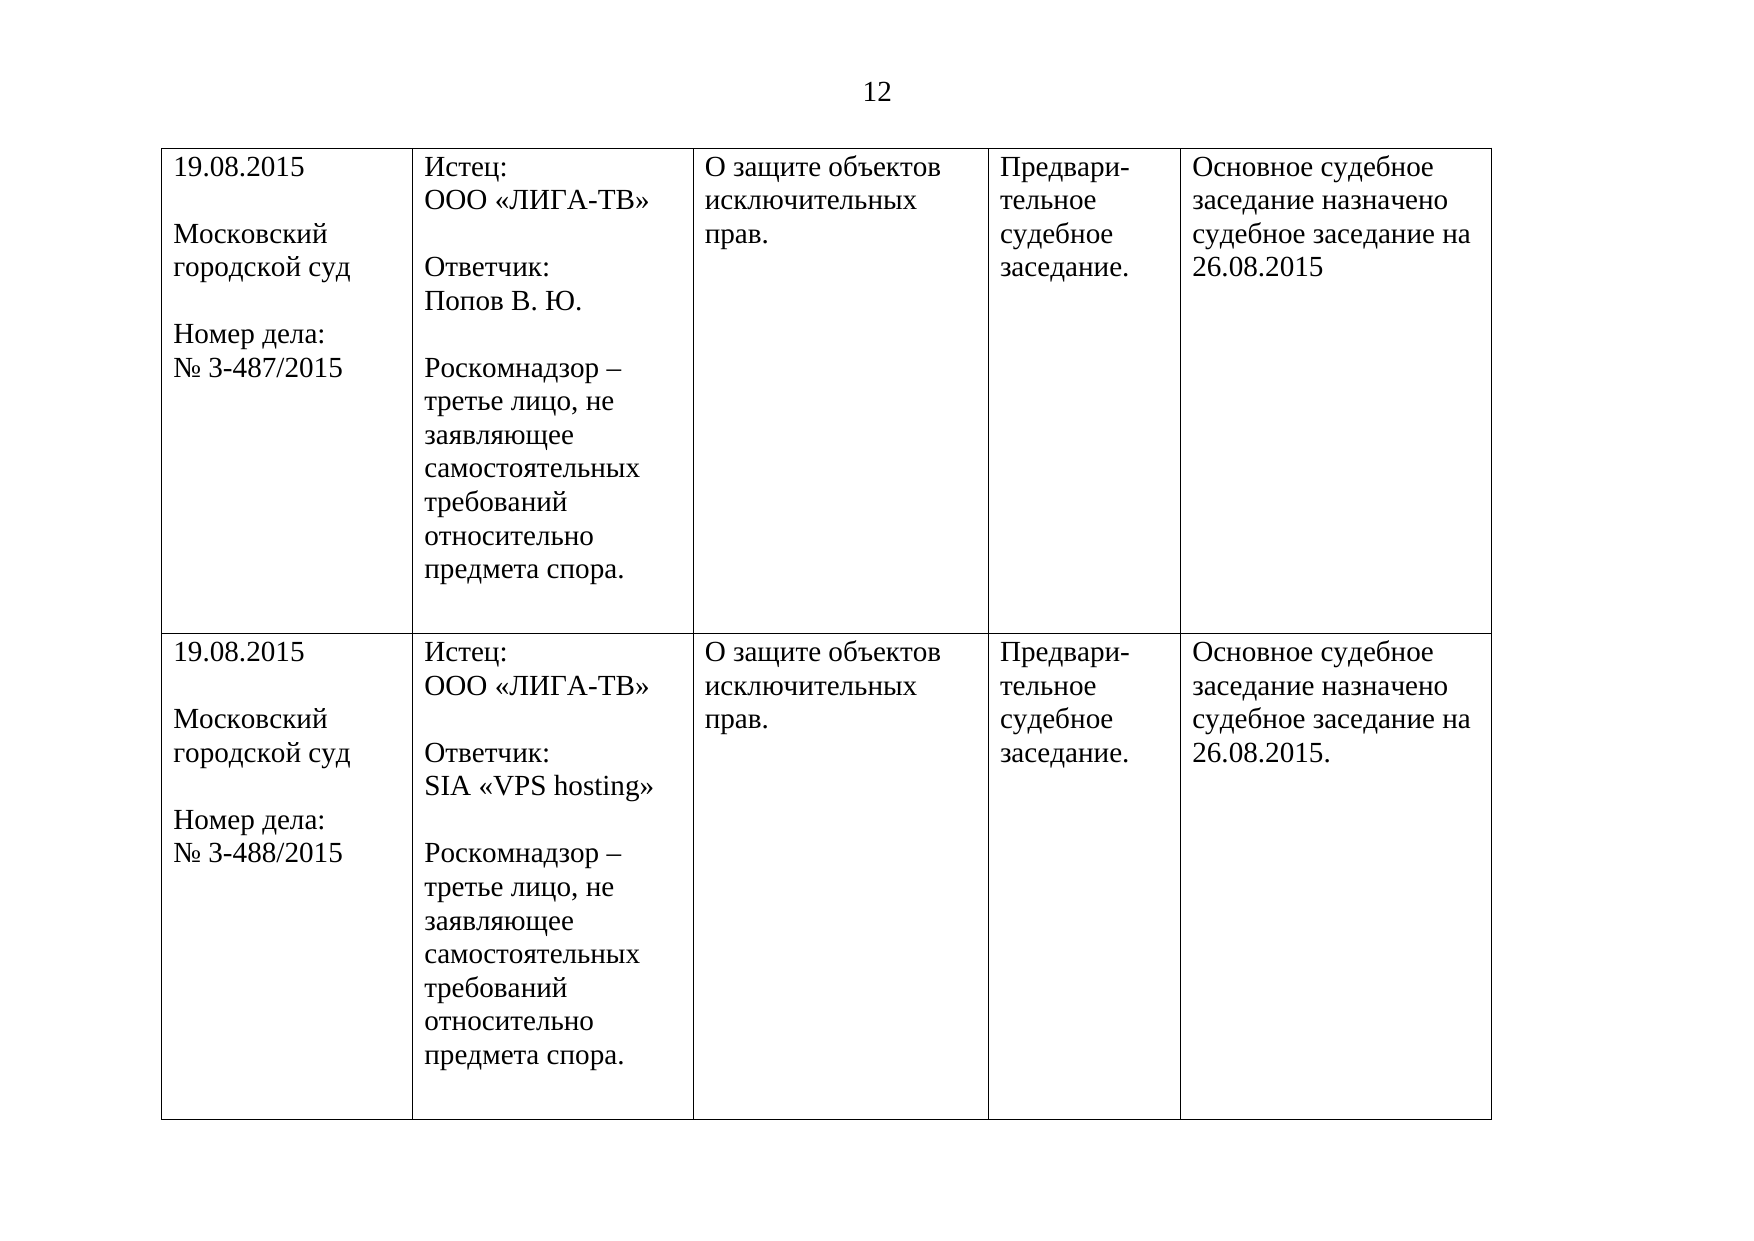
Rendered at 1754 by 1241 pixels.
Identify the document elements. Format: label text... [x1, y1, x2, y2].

table_cell Истец: ООО «ЛИГА-ТВ» Ответчик: SIA «VPS hosting» Роскомнадзор – третье лицо, не заявляющее самостоятельных требований относительно предмета спора. [413, 634, 693, 1119]
table_cell 19.08.2015 Московский городской суд Номер дела: № 3-487/2015 [162, 149, 412, 633]
table_cell О защите объектов исключительных прав. [694, 634, 988, 1119]
table_cell Предвари- тельное судебное заседание. [989, 634, 1180, 1119]
table_cell Основное судебное заседание назначено судебное заседание на 26.08.2015. [1181, 634, 1491, 1119]
table_cell 19.08.2015 Московский городской суд Номер дела: № 3-488/2015 [162, 634, 412, 1119]
table_cell Основное судебное заседание назначено судебное заседание на 26.08.2015 [1181, 149, 1491, 633]
table_cell Предвари-тельное судебное заседание. [989, 149, 1180, 633]
table_cell Истец: ООО «ЛИГА-ТВ» Ответчик: Попов В. Ю. Роскомнадзор – третье лицо, не заявляющее самостоятельных требований относительно предмета спора. [413, 149, 693, 633]
table_cell О защите объектов исключительных прав. [694, 149, 988, 633]
